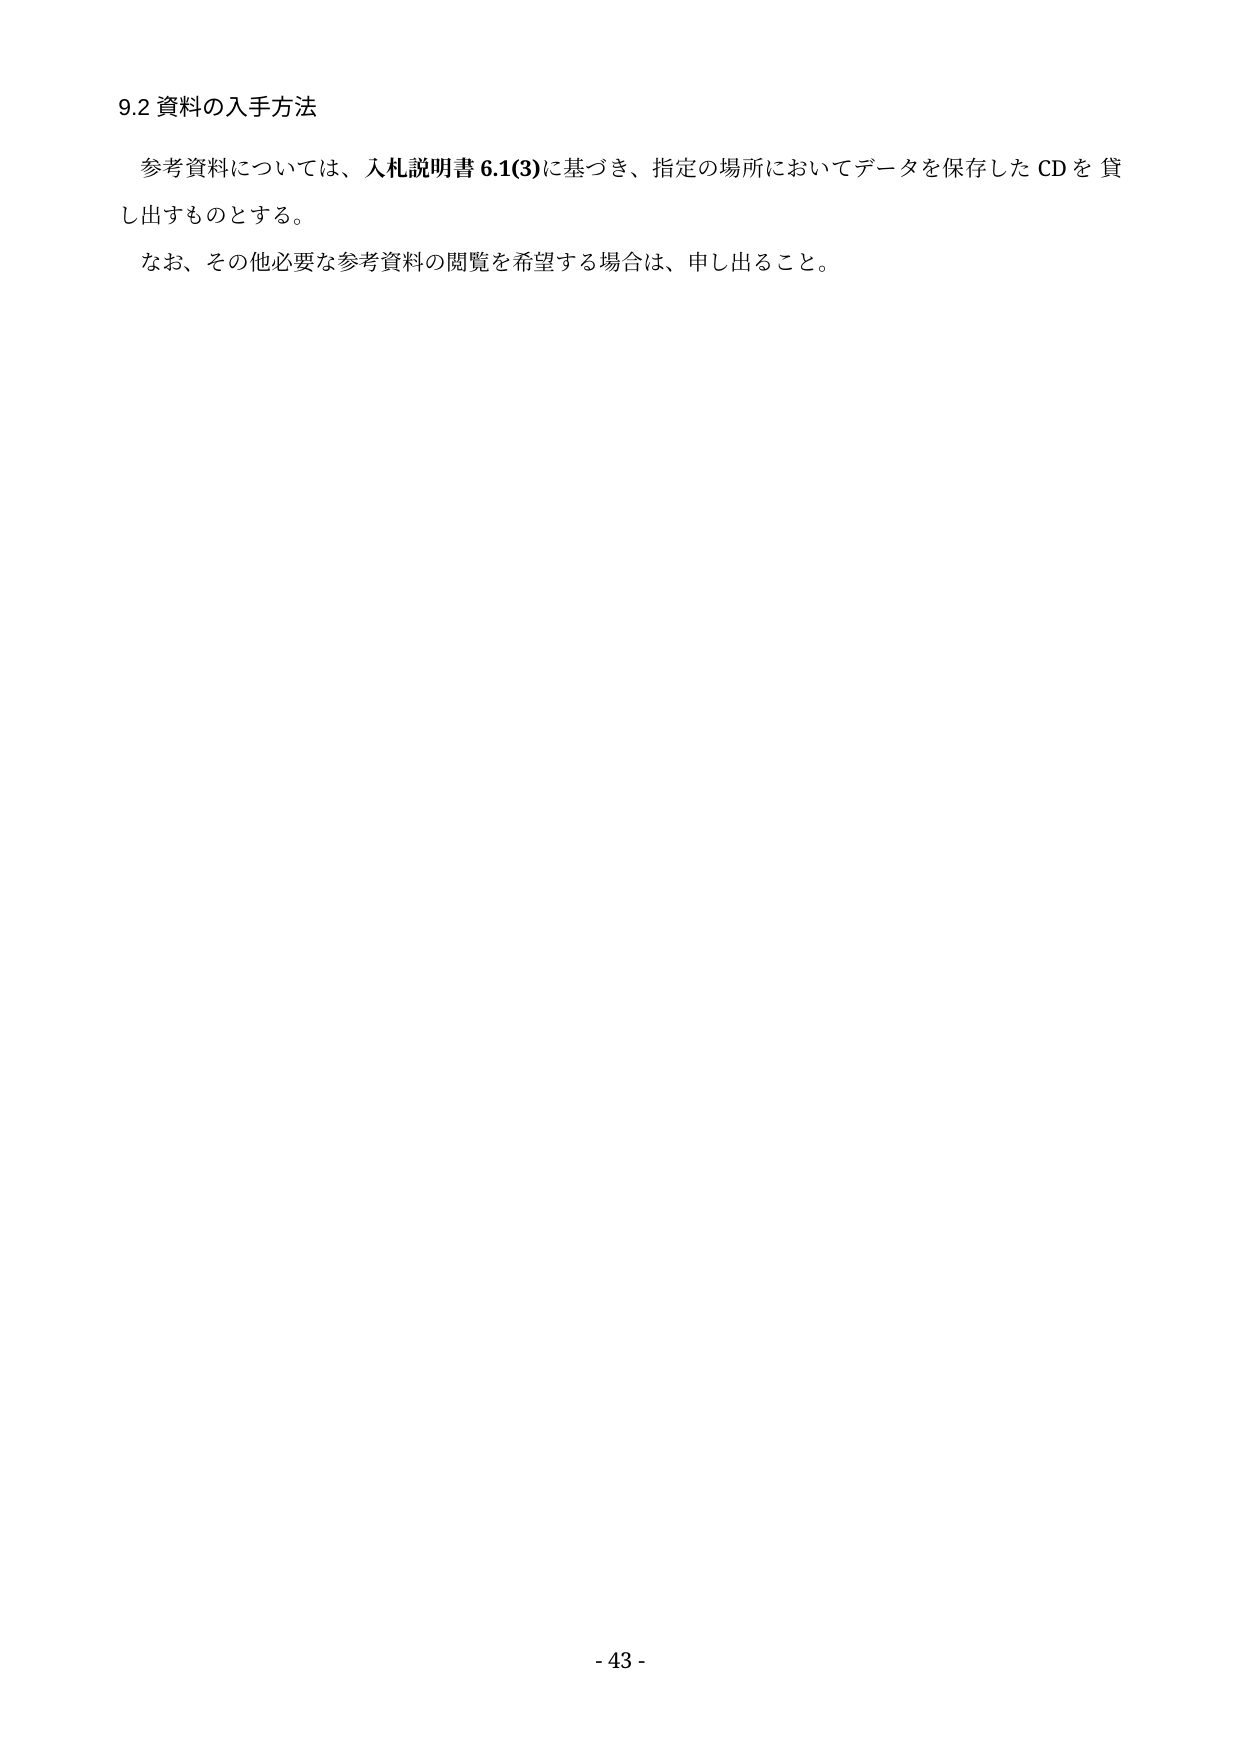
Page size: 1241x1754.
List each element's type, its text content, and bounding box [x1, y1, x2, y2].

text 参考資料については、入札説明書6.1(3)に基づき、指定の場所においてデータを保存したCDを 貸し出すものとする。 [118, 151, 1122, 230]
subtitle 資料の入手方法 [118, 89, 1122, 122]
text なお、その他必要な参考資料の閲覧を希望する場合は、申し出ること。 [118, 245, 1122, 277]
